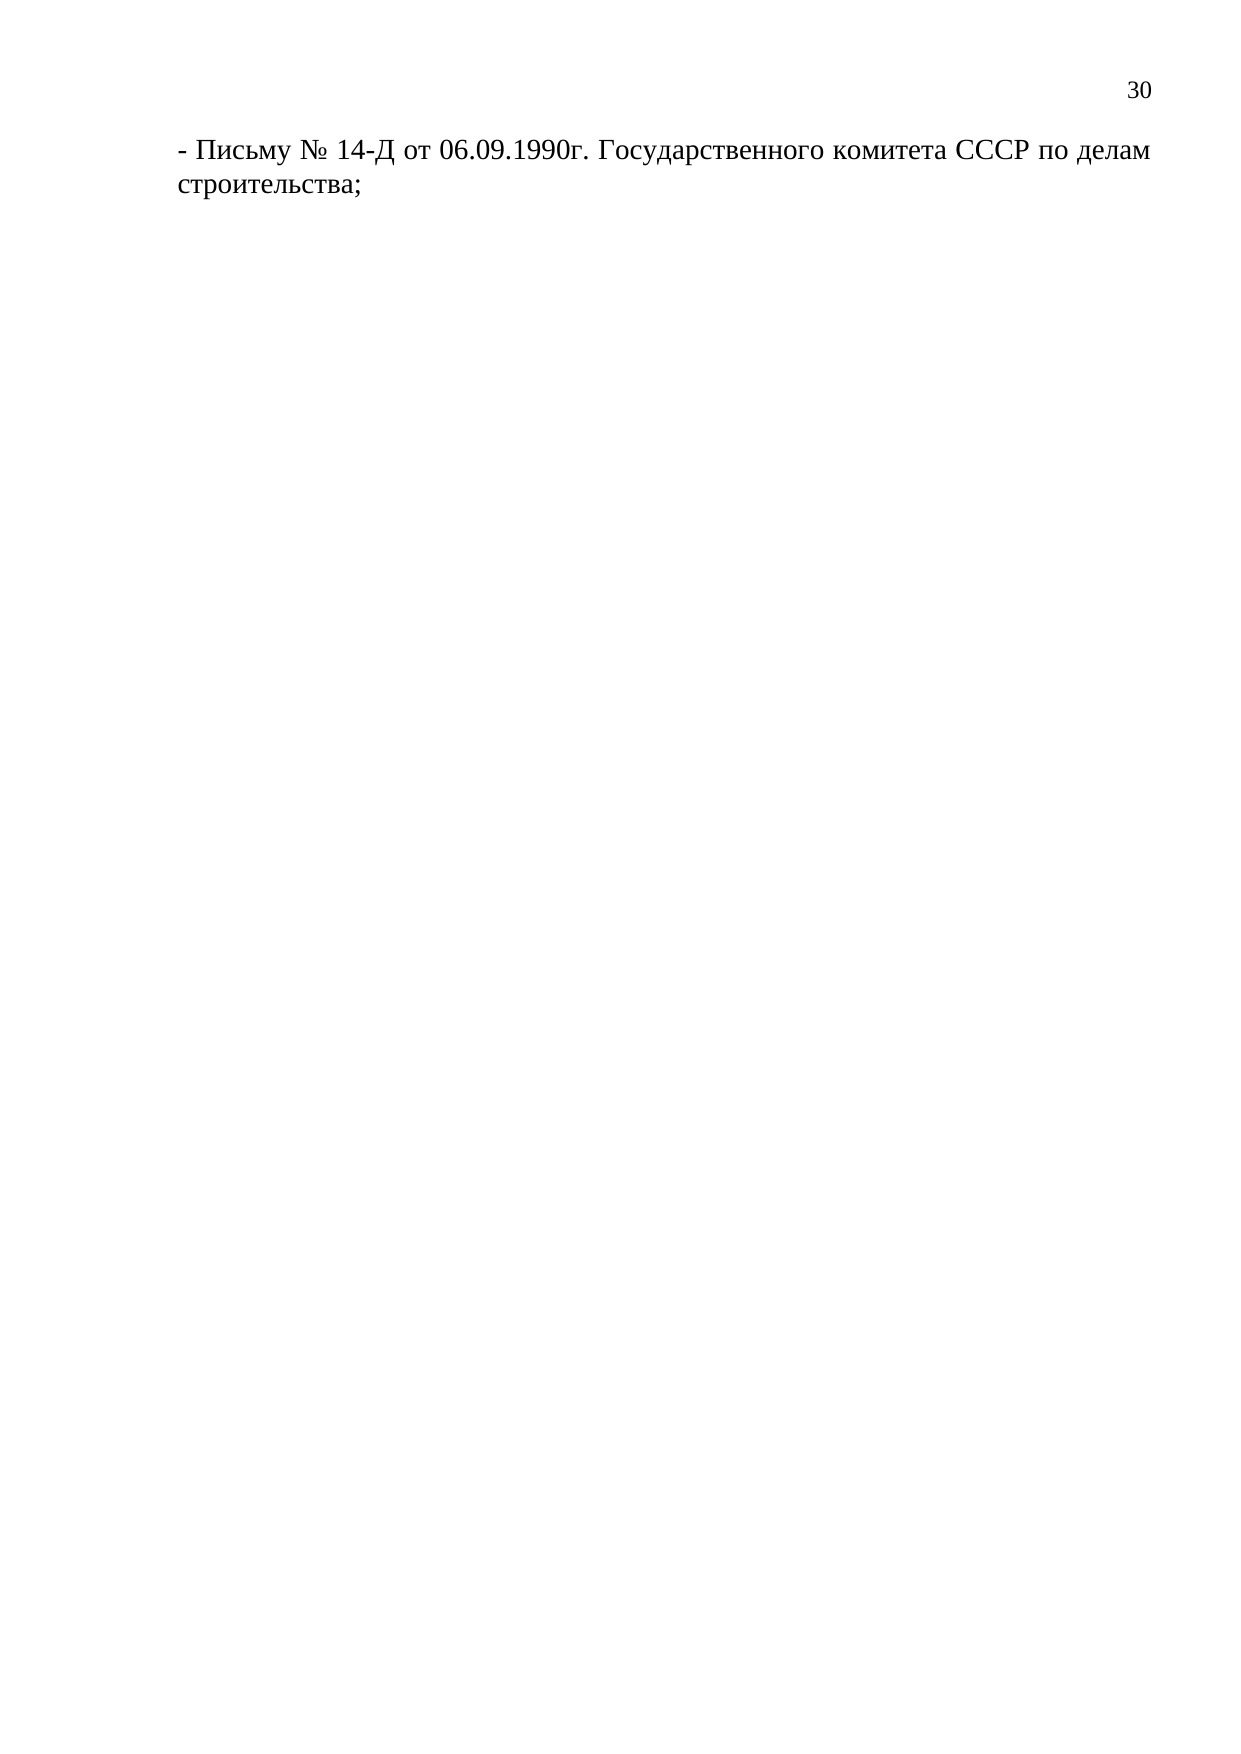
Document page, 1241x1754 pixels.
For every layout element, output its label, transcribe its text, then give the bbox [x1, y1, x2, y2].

text - Письму № 14-Д от 06.09.1990г. Государственного комитета СССР по делам строительства; [177, 132, 1152, 199]
